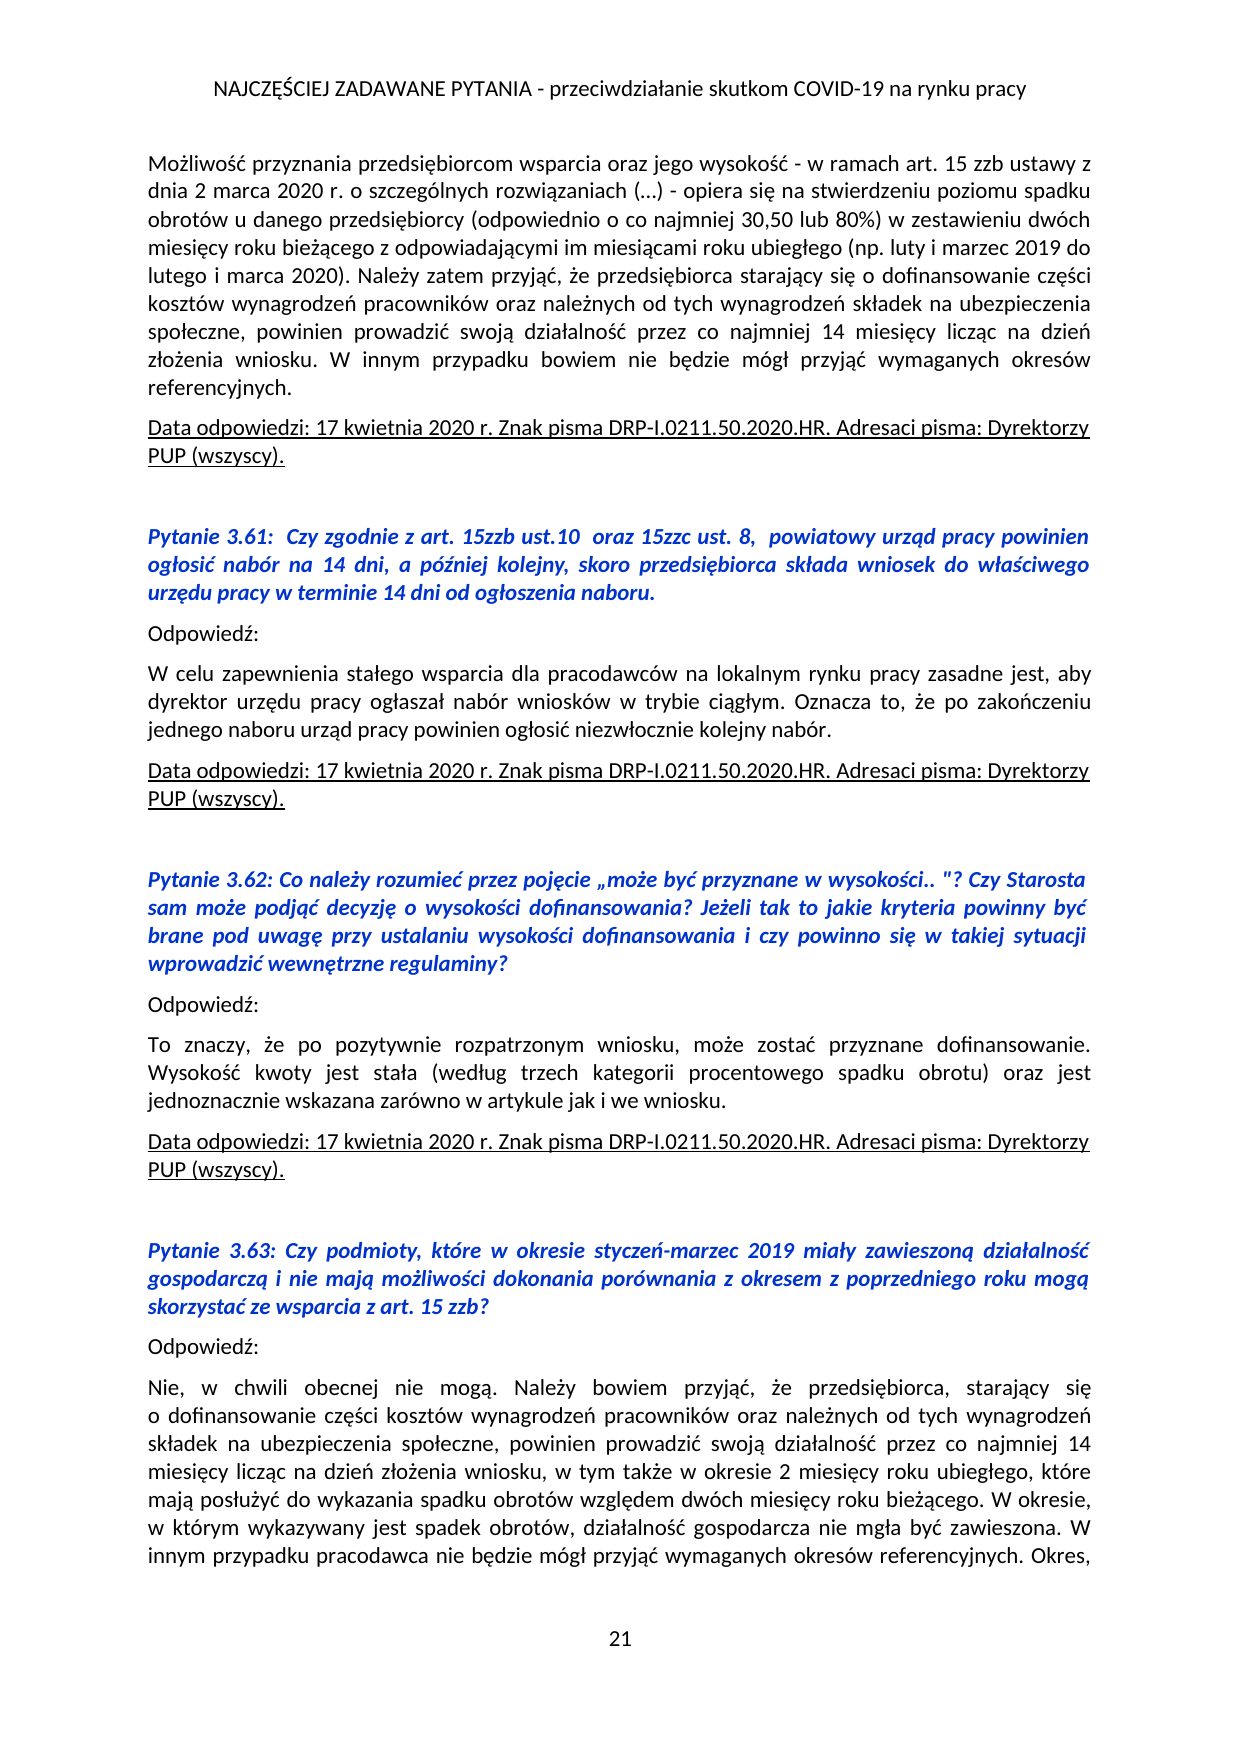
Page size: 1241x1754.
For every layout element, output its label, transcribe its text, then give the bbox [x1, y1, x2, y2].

text Odpowiedź: [148, 619, 1093, 647]
text Odpowiedź: [148, 1332, 1093, 1360]
text Pytanie 3.61: Czy zgodnie z art. 15zzb ust.10 oraz 15zzc ust. 8, powiatowy urząd pracy powinien ogłosić nabór na 14 dni, a później kolejny, skoro przedsiębiorca składa wniosek do właściwego urzędu pracy w terminie 14 dni od ogłoszenia naboru. [148, 522, 1093, 606]
text Data odpowiedzi: 17 kwietnia 2020 r. Znak pisma DRP-I.0211.50.2020.HR. Adresaci pisma: Dyrektorzy PUP (wszyscy). [148, 756, 1093, 812]
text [148, 1373, 1093, 1569]
text Pytanie 3.62: Co należy rozumieć przez pojęcie „może być przyznane w wysokości.. "? Czy Starosta sam może podjąć decyzję o wysokości dofinansowania? Jeżeli tak to jakie kryteria powinny być brane pod uwagę przy ustalaniu wysokości dofinansowania i czy powinno się w takiej sytuacji wprowadzić wewnętrzne regulaminy? [148, 865, 1090, 977]
text Możliwość przyznania przedsiębiorcom wsparcia oraz jego wysokość - w ramach art. 15 zzb ustawy z dnia 2 marca 2020 r. o szczególnych rozwiązaniach (…) - opiera się na stwierdzeniu poziomu spadku obrotów u danego przedsiębiorcy (odpowiednio o co najmniej 30,50 lub 80%) w zestawieniu dwóch miesięcy roku bieżącego z odpowiadającymi im miesiącami roku ubiegłego (np. luty i marzec 2019 do lutego i marca 2020). Należy zatem przyjąć, że przedsiębiorca starający się o dofinansowanie części kosztów wynagrodzeń pracowników oraz należnych od tych wynagrodzeń składek na ubezpieczenia społeczne, powinien prowadzić swoją działalność przez co najmniej 14 miesięcy licząc na dzień złożenia wniosku. W innym przypadku bowiem nie będzie mógł przyjąć wymaganych okresów referencyjnych. [148, 149, 1093, 401]
text Pytanie 3.63: Czy podmioty, które w okresie styczeń-marzec 2019 miały zawieszoną działalność gospodarczą i nie mają możliwości dokonania porównania z okresem z poprzedniego roku mogą skorzystać ze wsparcia z art. 15 zzb? [148, 1236, 1093, 1320]
text Data odpowiedzi: 17 kwietnia 2020 r. Znak pisma DRP-I.0211.50.2020.HR. Adresaci pisma: Dyrektorzy PUP (wszyscy). [148, 413, 1093, 469]
text To znaczy, że po pozytywnie rozpatrzonym wniosku, może zostać przyznane dofinansowanie. Wysokość kwoty jest stała (według trzech kategorii procentowego spadku obrotu) oraz jest jednoznacznie wskazana zarówno w artykule jak i we wniosku. [148, 1030, 1093, 1114]
text Data odpowiedzi: 17 kwietnia 2020 r. Znak pisma DRP-I.0211.50.2020.HR. Adresaci pisma: Dyrektorzy PUP (wszyscy). [148, 1127, 1093, 1183]
text Odpowiedź: [148, 990, 1093, 1018]
text W celu zapewnienia stałego wsparcia dla pracodawców na lokalnym rynku pracy zasadne jest, aby dyrektor urzędu pracy ogłaszał nabór wniosków w trybie ciągłym. Oznacza to, że po zakończeniu jednego naboru urząd pracy powinien ogłosić niezwłocznie kolejny nabór. [148, 659, 1093, 743]
